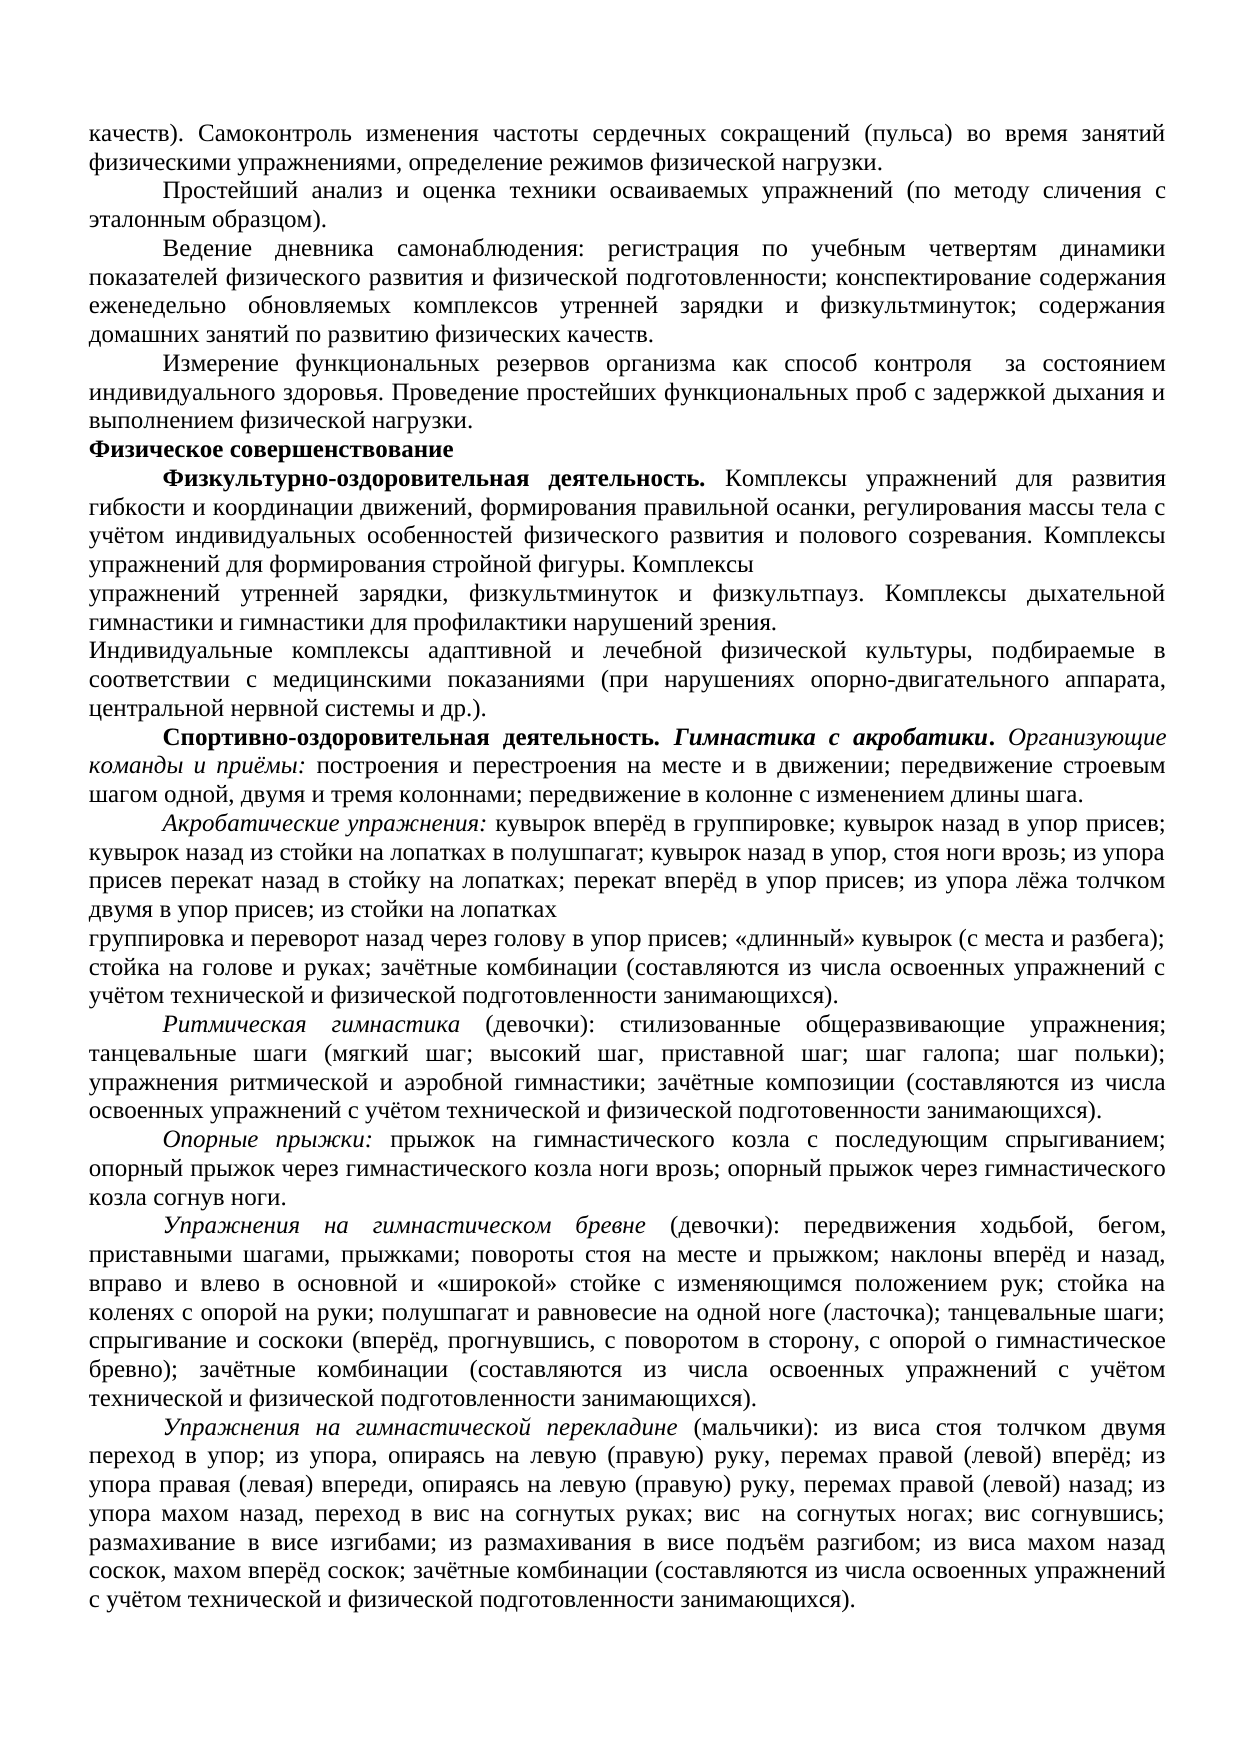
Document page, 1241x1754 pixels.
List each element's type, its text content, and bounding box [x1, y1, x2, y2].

text Физкультурно-оздоровительная деятельность. Комплексы упражнений для развития гибкости и координации движений, формирования правильной осанки, регулирования массы тела с учётом индивидуальных особенностей физического развития и полового созревания. Комплексы упражнений для формирования стройной фигуры. Комплексы [89, 463, 1167, 578]
text упражнений утренней зарядки, физкультминуток и физкультпауз. Комплексы дыхательной гимнастики и гимнастики для профилактики нарушений зрения. [89, 578, 1167, 636]
text Упражнения на гимнастической перекладине (мальчики): из виса стоя толчком двумя переход в упор; из упора, опираясь на левую (правую) руку, перемах правой (левой) вперёд; из упора правая (левая) впереди, опираясь на левую (правую) руку, перемах правой (левой) назад; из упора махом назад, переход в вис на согнутых руках; вис на согнутых ногах; вис согнувшись; размахивание в висе изгибами; из размахивания в висе подъём разгибом; из виса махом назад соскок, махом вперёд соскок; зачётные комбинации (составляются из числа освоенных упражнений с учётом технической и физической подготовленности занимающихся). [89, 1412, 1167, 1613]
text Опорные прыжки: прыжок на гимнастического козла с последующим спрыгиванием; опорный прыжок через гимнастического козла ноги врозь; опорный прыжок через гимнастического козла согнув ноги. [89, 1124, 1167, 1211]
text Акробатические упражнения: кувырок вперёд в группировке; кувырок назад в упор присев; кувырок назад из стойки на лопатках в полушпагат; кувырок назад в упор, стоя ноги врозь; из упора присев перекат назад в стойку на лопатках; перекат вперёд в упор присев; из упора лёжа толчком двумя в упор присев; из стойки на лопатках [89, 808, 1167, 923]
text Физическое совершенствование [89, 434, 1167, 463]
text качеств). Самоконтроль изменения частоты сердечных сокращений (пульса) во время занятий физическими упражнениями, определение режимов физической нагрузки. [89, 118, 1167, 176]
text Спортивно-оздоровительная деятельность. Гимнастика с акробатики. Организующие команды и приёмы: построения и перестроения на месте и в движении; передвижение строевым шагом одной, двумя и тремя колоннами; передвижение в колонне с изменением длины шага. [89, 722, 1167, 808]
text группировка и переворот назад через голову в упор присев; «длинный» кувырок (с места и разбега); стойка на голове и руках; зачётные комбинации (составляются из числа освоенных упражнений с учётом технической и физической подготовленности занимающихся). [89, 923, 1167, 1009]
text Индивидуальные комплексы адаптивной и лечебной физической культуры, подбираемые в соответствии с медицинскими показаниями (при нарушениях опорно-двигательного аппарата, центральной нервной системы и др.). [89, 636, 1167, 722]
text Измерение функциональных резервов организма как способ контроля за состоянием индивидуального здоровья. Проведение простейших функциональных проб с задержкой дыхания и выполнением физической нагрузки. [89, 348, 1167, 434]
text Ведение дневника самонаблюдения: регистрация по учебным четвертям динамики показателей физического развития и физической подготовленности; конспектирование содержания еженедельно обновляемых комплексов утренней зарядки и физкультминуток; содержания домашних занятий по развитию физических качеств. [89, 233, 1167, 348]
text Упражнения на гимнастическом бревне (девочки): передвижения ходьбой, бегом, приставными шагами, прыжками; повороты стоя на месте и прыжком; наклоны вперёд и назад, вправо и влево в основной и «широкой» стойке с изменяющимся положением рук; стойка на коленях с опорой на руки; полушпагат и равновесие на одной ноге (ласточка); танцевальные шаги; спрыгивание и соскоки (вперёд, прогнувшись, с поворотом в сторону, с опорой о гимнастическое бревно); зачётные комбинации (составляются из числа освоенных упражнений с учётом технической и физической подготовленности занимающихся). [89, 1211, 1167, 1412]
text Простейший анализ и оценка техники осваиваемых упражнений (по методу сличения с эталонным образцом). [89, 176, 1167, 233]
text Ритмическая гимнастика (девочки): стилизованные общеразвивающие упражнения; танцевальные шаги (мягкий шаг; высокий шаг, приставной шаг; шаг галопа; шаг польки); упражнения ритмической и аэробной гимнастики; зачётные композиции (составляются из числа освоенных упражнений с учётом технической и физической подготовенности занимающихся). [89, 1009, 1167, 1124]
